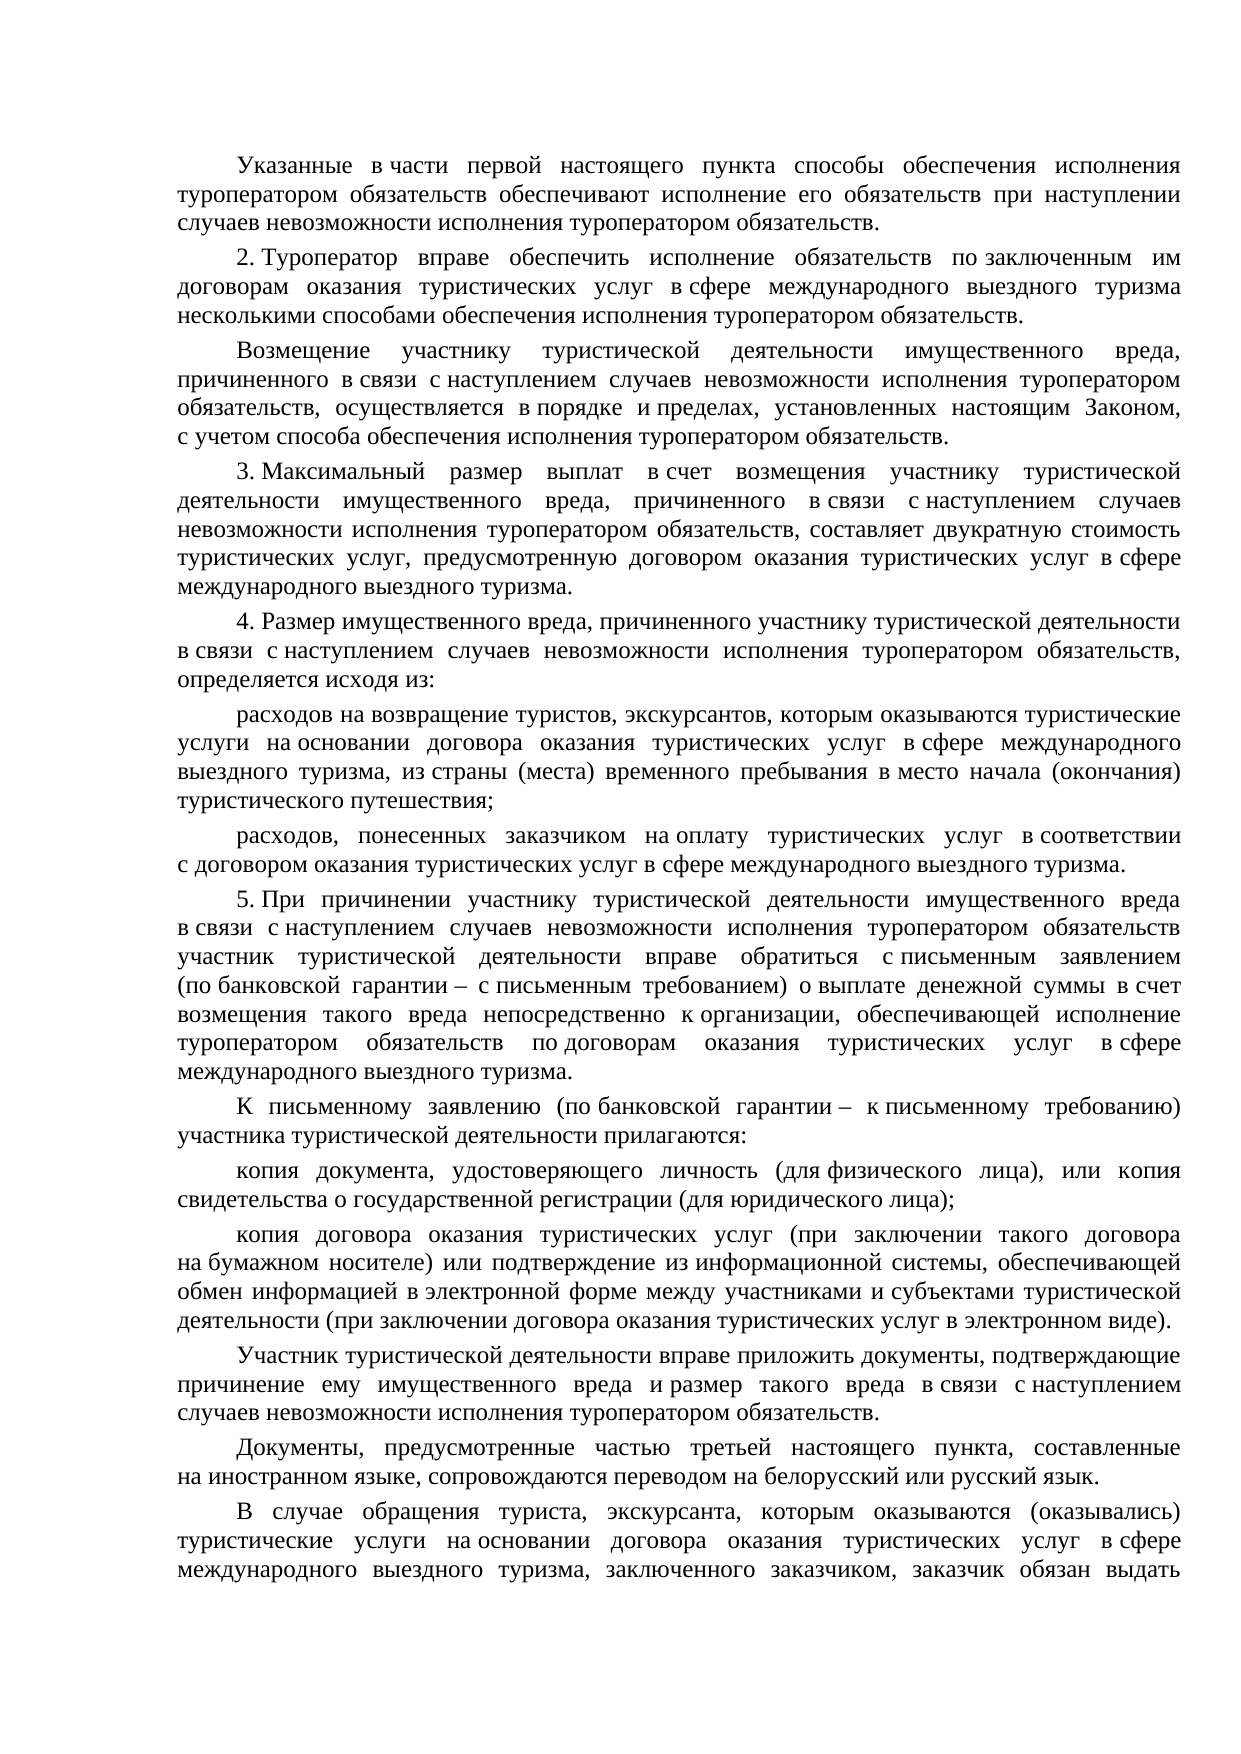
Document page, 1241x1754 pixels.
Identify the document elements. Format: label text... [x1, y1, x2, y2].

text расходов, понесенных заказчиком на оплату туристических услуг в соответствии с договором оказания туристических услуг в сфере международного выездного туризма. [177, 820, 1181, 877]
text К письменному заявлению (по банковской гарантии – к письменному требованию) участника туристической деятельности прилагаются: [177, 1091, 1181, 1149]
text 2. Туроператор вправе обеспечить исполнение обязательств по заключенным им договорам оказания туристических услуг в сфере международного выездного туризма несколькими способами обеспечения исполнения туроператором обязательств. [177, 242, 1181, 329]
text расходов на возвращение туристов, экскурсантов, которым оказываются туристические услуги на основании договора оказания туристических услуг в сфере международного выездного туризма, из страны (места) временного пребывания в место начала (окончания) туристического путешествия; [177, 699, 1181, 814]
text 5. При причинении участнику туристической деятельности имущественного вреда в связи с наступлением случаев невозможности исполнения туроператором обязательств участник туристической деятельности вправе обратиться с письменным заявлением (по банковской гарантии – с письменным требованием) о выплате денежной суммы в счет возмещения такого вреда непосредственно к организации, обеспечивающей исполнение туроператором обязательств по договорам оказания туристических услуг в сфере международного выездного туризма. [177, 884, 1181, 1085]
text 4. Размер имущественного вреда, причиненного участнику туристической деятельности в связи с наступлением случаев невозможности исполнения туроператором обязательств, определяется исходя из: [177, 606, 1181, 692]
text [177, 1496, 1181, 1582]
text Указанные в части первой настоящего пункта способы обеспечения исполнения туроператором обязательств обеспечивают исполнение его обязательств при наступлении случаев невозможности исполнения туроператором обязательств. [177, 150, 1181, 236]
text Участник туристической деятельности вправе приложить документы, подтверждающие причинение ему имущественного вреда и размер такого вреда в связи с наступлением случаев невозможности исполнения туроператором обязательств. [177, 1340, 1181, 1426]
text копия документа, удостоверяющего личность (для физического лица), или копия свидетельства о государственной регистрации (для юридического лица); [177, 1155, 1181, 1212]
text Возмещение участнику туристической деятельности имущественного вреда, причиненного в связи с наступлением случаев невозможности исполнения туроператором обязательств, осуществляется в порядке и пределах, установленных настоящим Законом, с учетом способа обеспечения исполнения туроператором обязательств. [177, 335, 1181, 450]
text Документы, предусмотренные частью третьей настоящего пункта, составленные на иностранном языке, сопровождаются переводом на белорусский или русский язык. [177, 1432, 1181, 1490]
text копия договора оказания туристических услуг (при заключении такого договора на бумажном носителе) или подтверждение из информационной системы, обеспечивающей обмен информацией в электронной форме между участниками и субъектами туристической деятельности (при заключении договора оказания туристических услуг в электронном виде). [177, 1219, 1181, 1334]
text 3. Максимальный размер выплат в счет возмещения участнику туристической деятельности имущественного вреда, причиненного в связи с наступлением случаев невозможности исполнения туроператором обязательств, составляет двукратную стоимость туристических услуг, предусмотренную договором оказания туристических услуг в сфере международного выездного туризма. [177, 456, 1181, 600]
